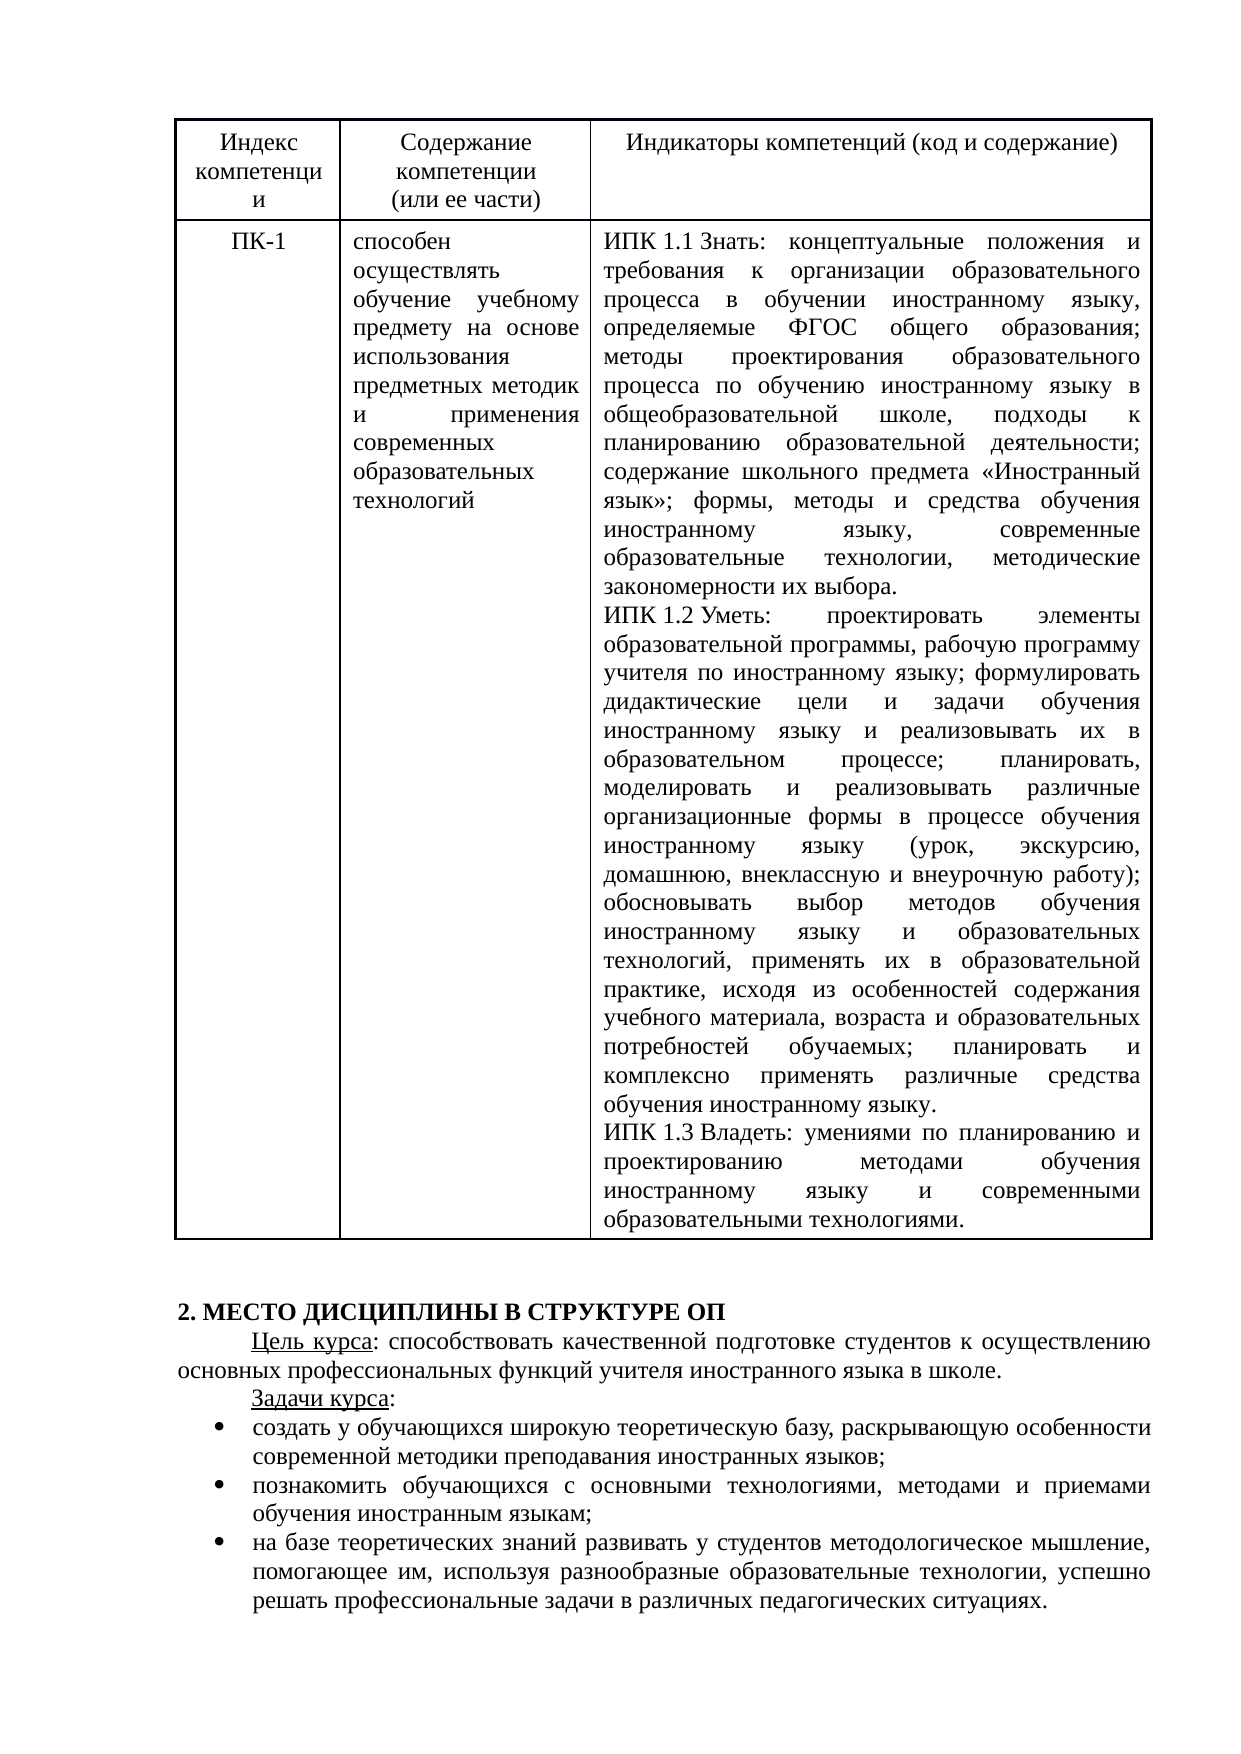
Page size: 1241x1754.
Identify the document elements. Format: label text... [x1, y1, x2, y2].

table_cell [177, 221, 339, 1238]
text Задачи курса: [177, 1383, 1152, 1412]
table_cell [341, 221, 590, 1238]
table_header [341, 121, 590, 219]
list создать у обучающихся широкую теоретическую базу, раскрывающую особенности современной методики преподавания иностранных языков; [215, 1412, 1152, 1470]
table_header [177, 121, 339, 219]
list познакомить обучающихся с основными технологиями, методами и приемами обучения иностранным языкам; [215, 1470, 1152, 1527]
text 2. Место дисциплины в структуре ОП [177, 1297, 1152, 1326]
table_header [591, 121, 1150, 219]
list на базе теоретических знаний развивать у студентов методологическое мышление, помогающее им, используя разнообразные образовательные технологии, успешно решать профессиональные задачи в различных педагогических ситуациях. [215, 1527, 1152, 1613]
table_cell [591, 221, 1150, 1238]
text Цель курса: способствовать качественной подготовке студентов к осуществлению основных профессиональных функций учителя иностранного языка в школе. [177, 1326, 1152, 1383]
